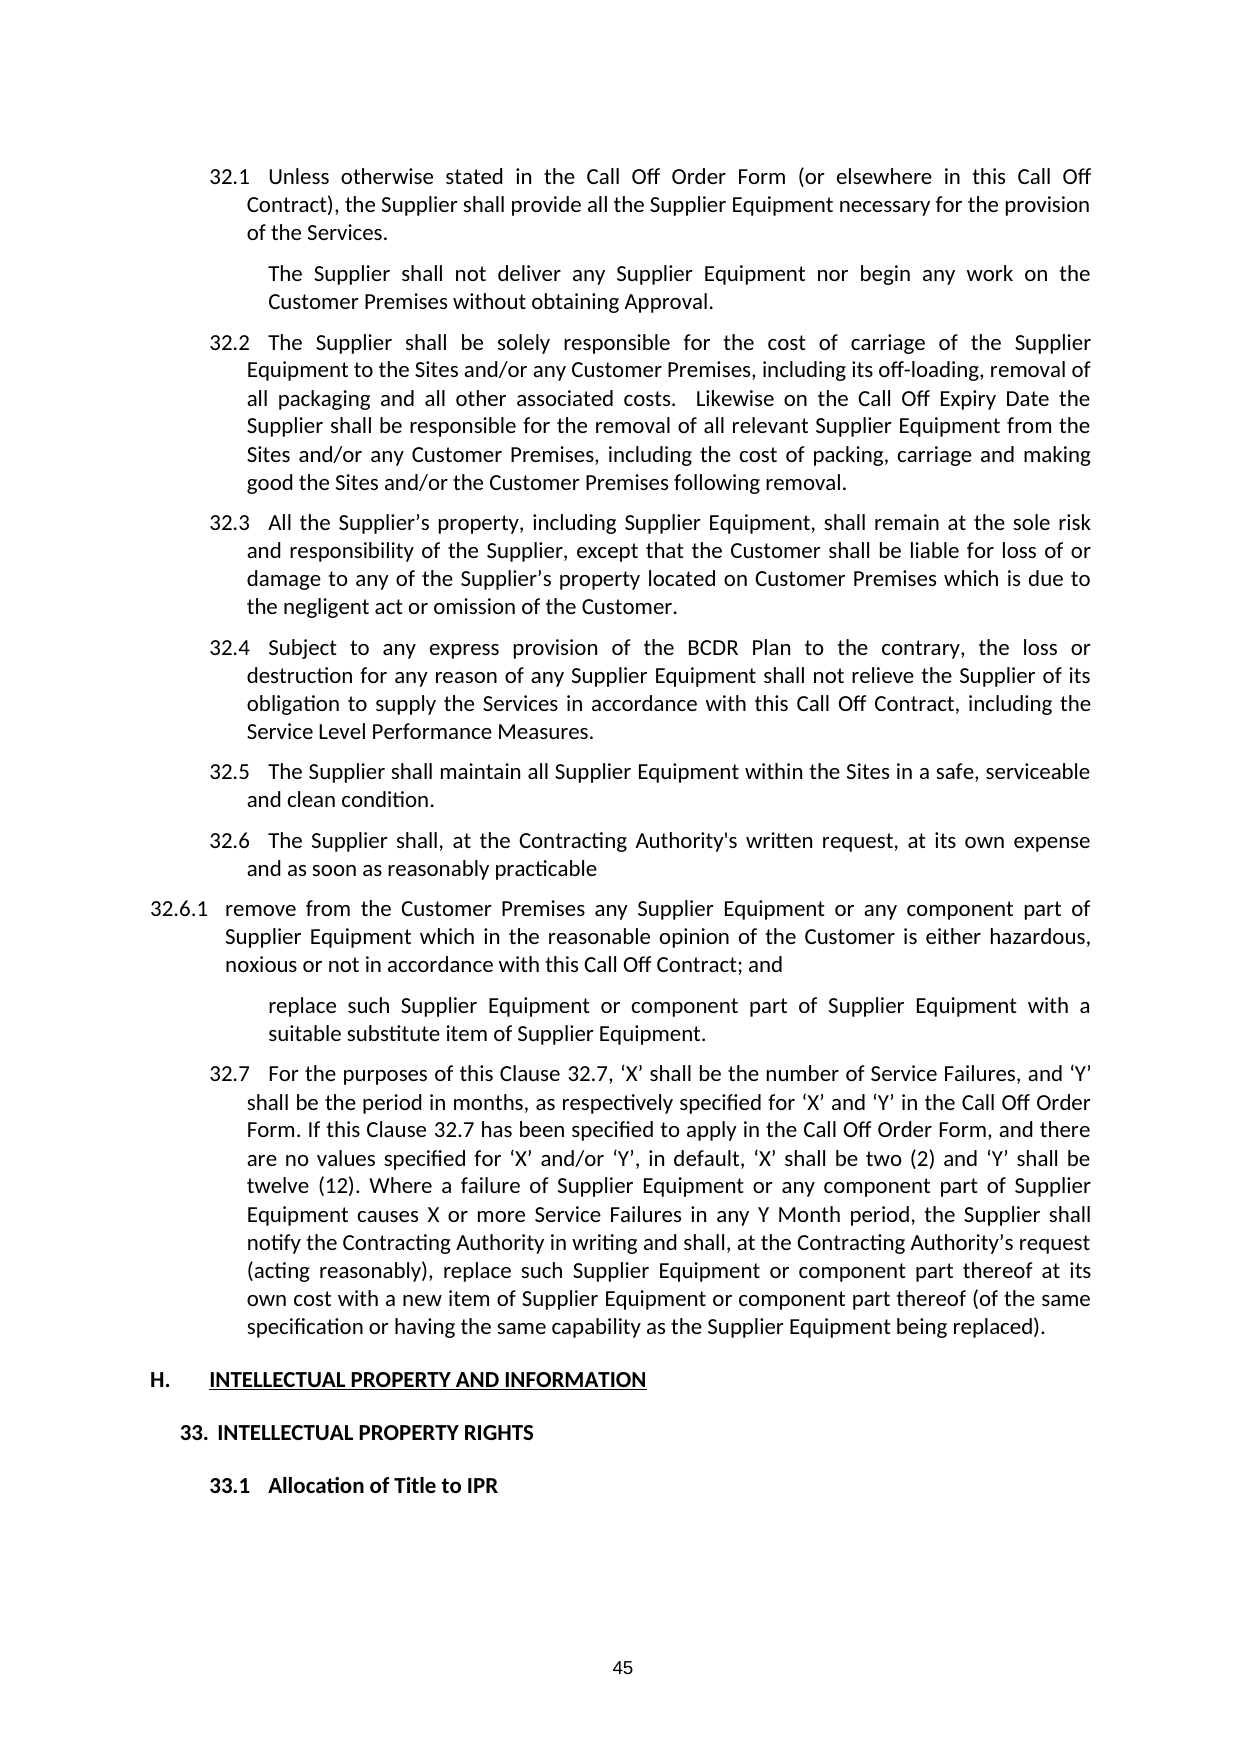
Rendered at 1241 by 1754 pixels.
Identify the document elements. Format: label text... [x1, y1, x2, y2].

text The Supplier shall be solely responsible for the cost of carriage of the Supplier Equipment to the Sites and/or any Customer Premises, including its off-loading, removal of all packaging and all other associated costs. Likewise on the Call Off Expiry Date the Supplier shall be responsible for the removal of all relevant Supplier Equipment from the Sites and/or any Customer Premises, including the cost of packing, carriage and making good the Sites and/or the Customer Premises following removal. [209, 328, 1093, 496]
text Subject to any express provision of the BCDR Plan to the contrary, the loss or destruction for any reason of any Supplier Equipment shall not relieve the Supplier of its obligation to supply the Services in accordance with this Call Off Contract, including the Service Level Performance Measures. [209, 633, 1093, 745]
text All the Supplier’s property, including Supplier Equipment, shall remain at the sole risk and responsibility of the Supplier, except that the Customer shall be liable for loss of or damage to any of the Supplier’s property located on Customer Premises which is due to the negligent act or omission of the Customer. [209, 508, 1093, 620]
text The Supplier shall, at the Contracting Authority's written request, at its own expense and as soon as reasonably practicable [209, 826, 1093, 882]
text Unless otherwise stated in the Call Off Order Form (or elsewhere in this Call Off Contract), the Supplier shall provide all the Supplier Equipment necessary for the provision of the Services. [209, 162, 1093, 247]
list The Supplier shall not deliver any Supplier Equipment nor begin any work on the Customer Premises without obtaining Approval. [268, 259, 1093, 315]
text For the purposes of this Clause 32.7, ‘X’ shall be the number of Service Failures, and ‘Y’ shall be the period in months, as respectively specified for ‘X’ and ‘Y’ in the Call Off Order Form. If this Clause 32.7 has been specified to apply in the Call Off Order Form, and there are no values specified for ‘X’ and/or ‘Y’, in default, ‘X’ shall be two (2) and ‘Y’ shall be twelve (12). Where a failure of Supplier Equipment or any component part of Supplier Equipment causes X or more Service Failures in any Y Month period, the Supplier shall notify the Contracting Authority in writing and shall, at the Contracting Authority’s request (acting reasonably), replace such Supplier Equipment or component part thereof at its own cost with a new item of Supplier Equipment or component part thereof (of the same specification or having the same capability as the Supplier Equipment being replaced). [209, 1059, 1093, 1340]
text The Supplier shall maintain all Supplier Equipment within the Sites in a safe, serviceable and clean condition. [209, 757, 1093, 813]
list replace such Supplier Equipment or component part of Supplier Equipment with a suitable substitute item of Supplier Equipment. [268, 991, 1093, 1047]
subtitle Allocation of Title to IPR [209, 1471, 1093, 1499]
subtitle INTELLECTUAL PROPERTY AND INFORMATION [150, 1365, 1093, 1393]
subtitle INTELLECTUAL PROPERTY RIGHTS [179, 1418, 1093, 1446]
text remove from the Customer Premises any Supplier Equipment or any component part of Supplier Equipment which in the reasonable opinion of the Customer is either hazardous, noxious or not in accordance with this Call Off Contract; and [150, 894, 1093, 978]
